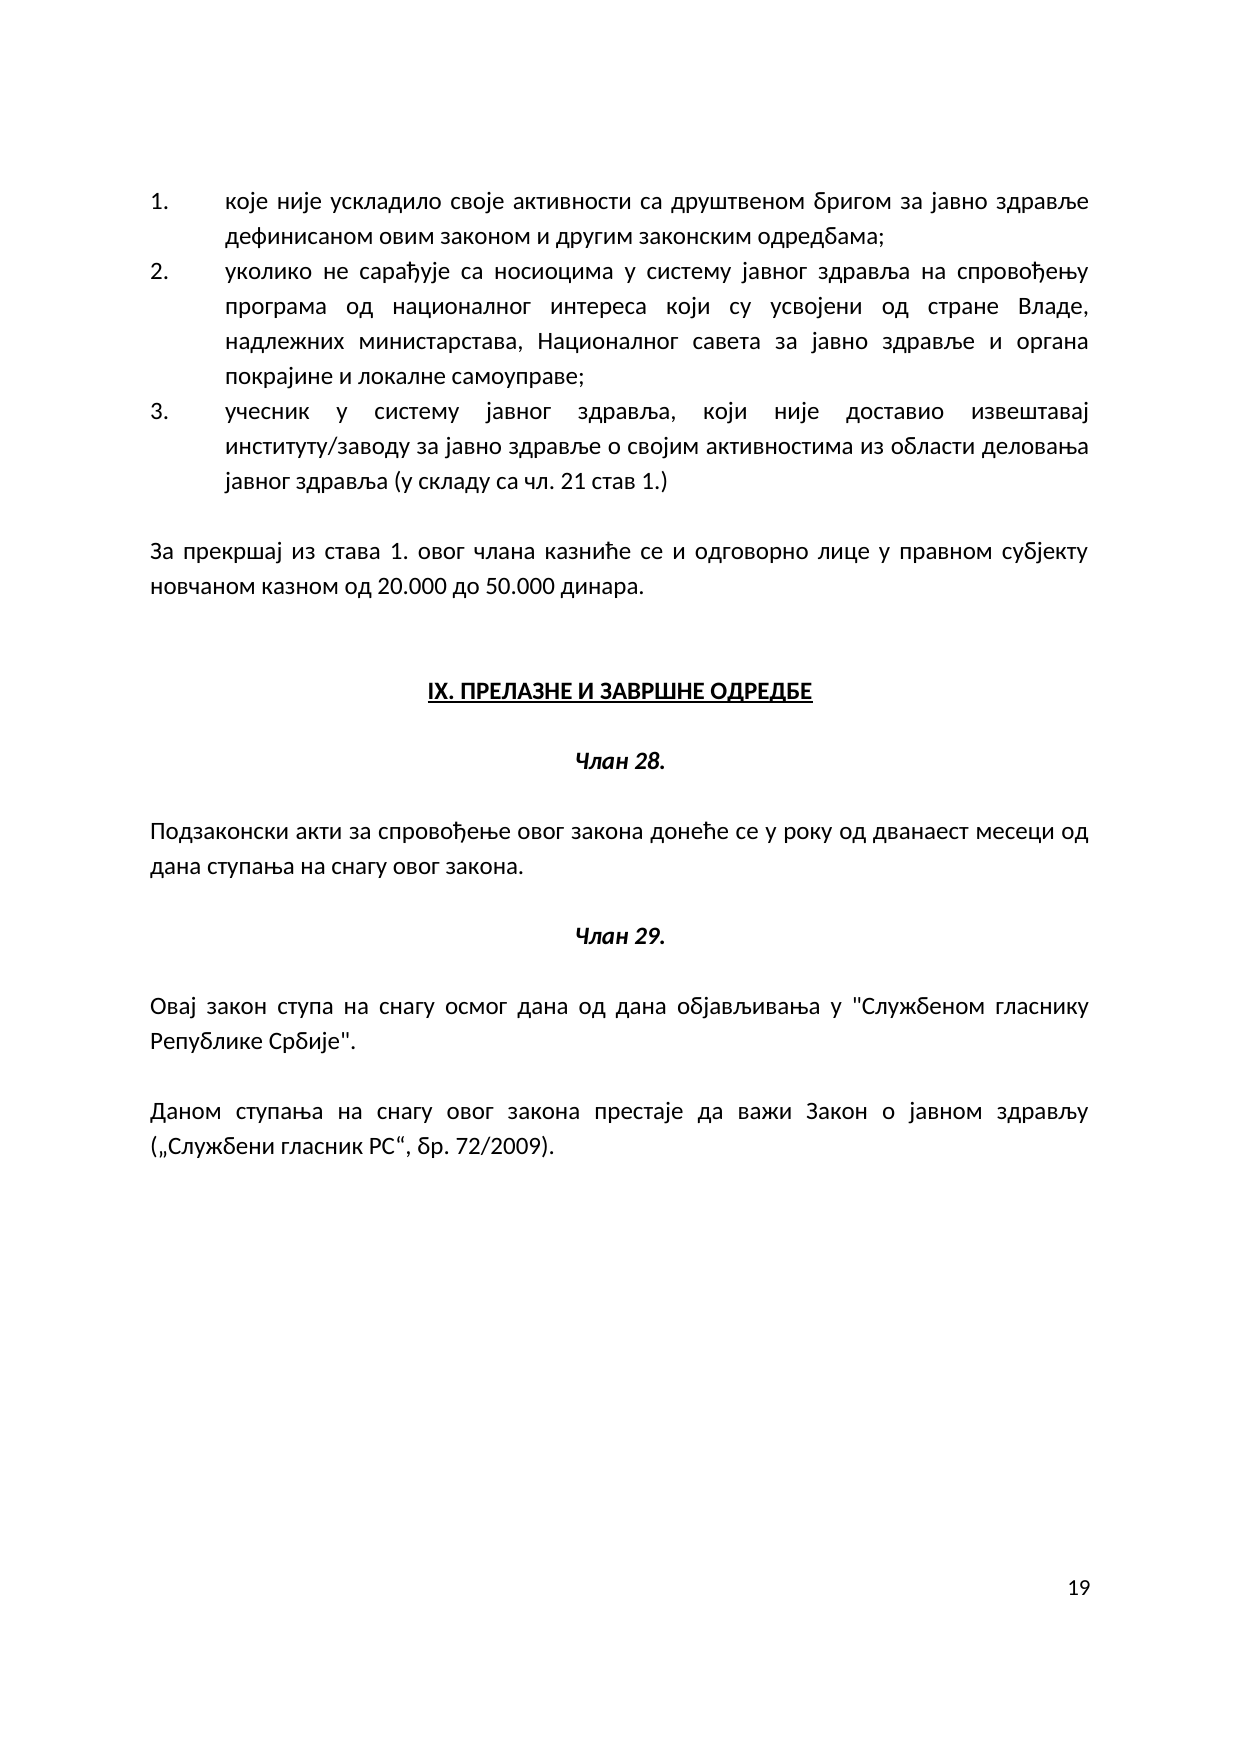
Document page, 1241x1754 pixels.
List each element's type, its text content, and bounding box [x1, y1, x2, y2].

text Члан 28. [150, 745, 1090, 776]
text Даном ступања на снагу овог закона престаје да важи Закон о јавном здрављу („Службени гласник РС“, бр. 72/2009). [150, 1095, 1090, 1161]
list уколико не сарађује са носиоцима у систему јавног здравља на спровођењу програма од националног интереса који су усвојени од стране Владе, надлежних министарстава, Националног савета за јавно здравље и органа покрајине и локалне самоуправе; [150, 255, 1090, 391]
text Члан 29. [150, 920, 1090, 951]
text За прекршај из става 1. овог члана казниће се и одговорно лице у правном субјекту новчаном казном од 20.000 до 50.000 динара. [150, 535, 1090, 601]
list које није ускладило своје активности са друштвеном бригом за јавно здравље дефинисаном овим законом и другим законским одредбама; [150, 185, 1090, 251]
list учесник у систему јавног здравља, који није доставио извештавај институту/заводу за јавно здравље о својим активностима из области деловања јавног здравља (у складу са чл. 21 став 1.) [150, 395, 1090, 496]
text Овај закон ступа на снагу осмог дана од дана објављивања у "Службеном гласнику Републике Србије". [150, 990, 1090, 1056]
text IX. ПРЕЛАЗНЕ И ЗАВРШНЕ ОДРЕДБЕ [150, 675, 1090, 706]
text Подзаконски акти за спровођење овог закона донеће се у року од дванаест месеци од дана ступања на снагу овог закона. [150, 815, 1090, 881]
